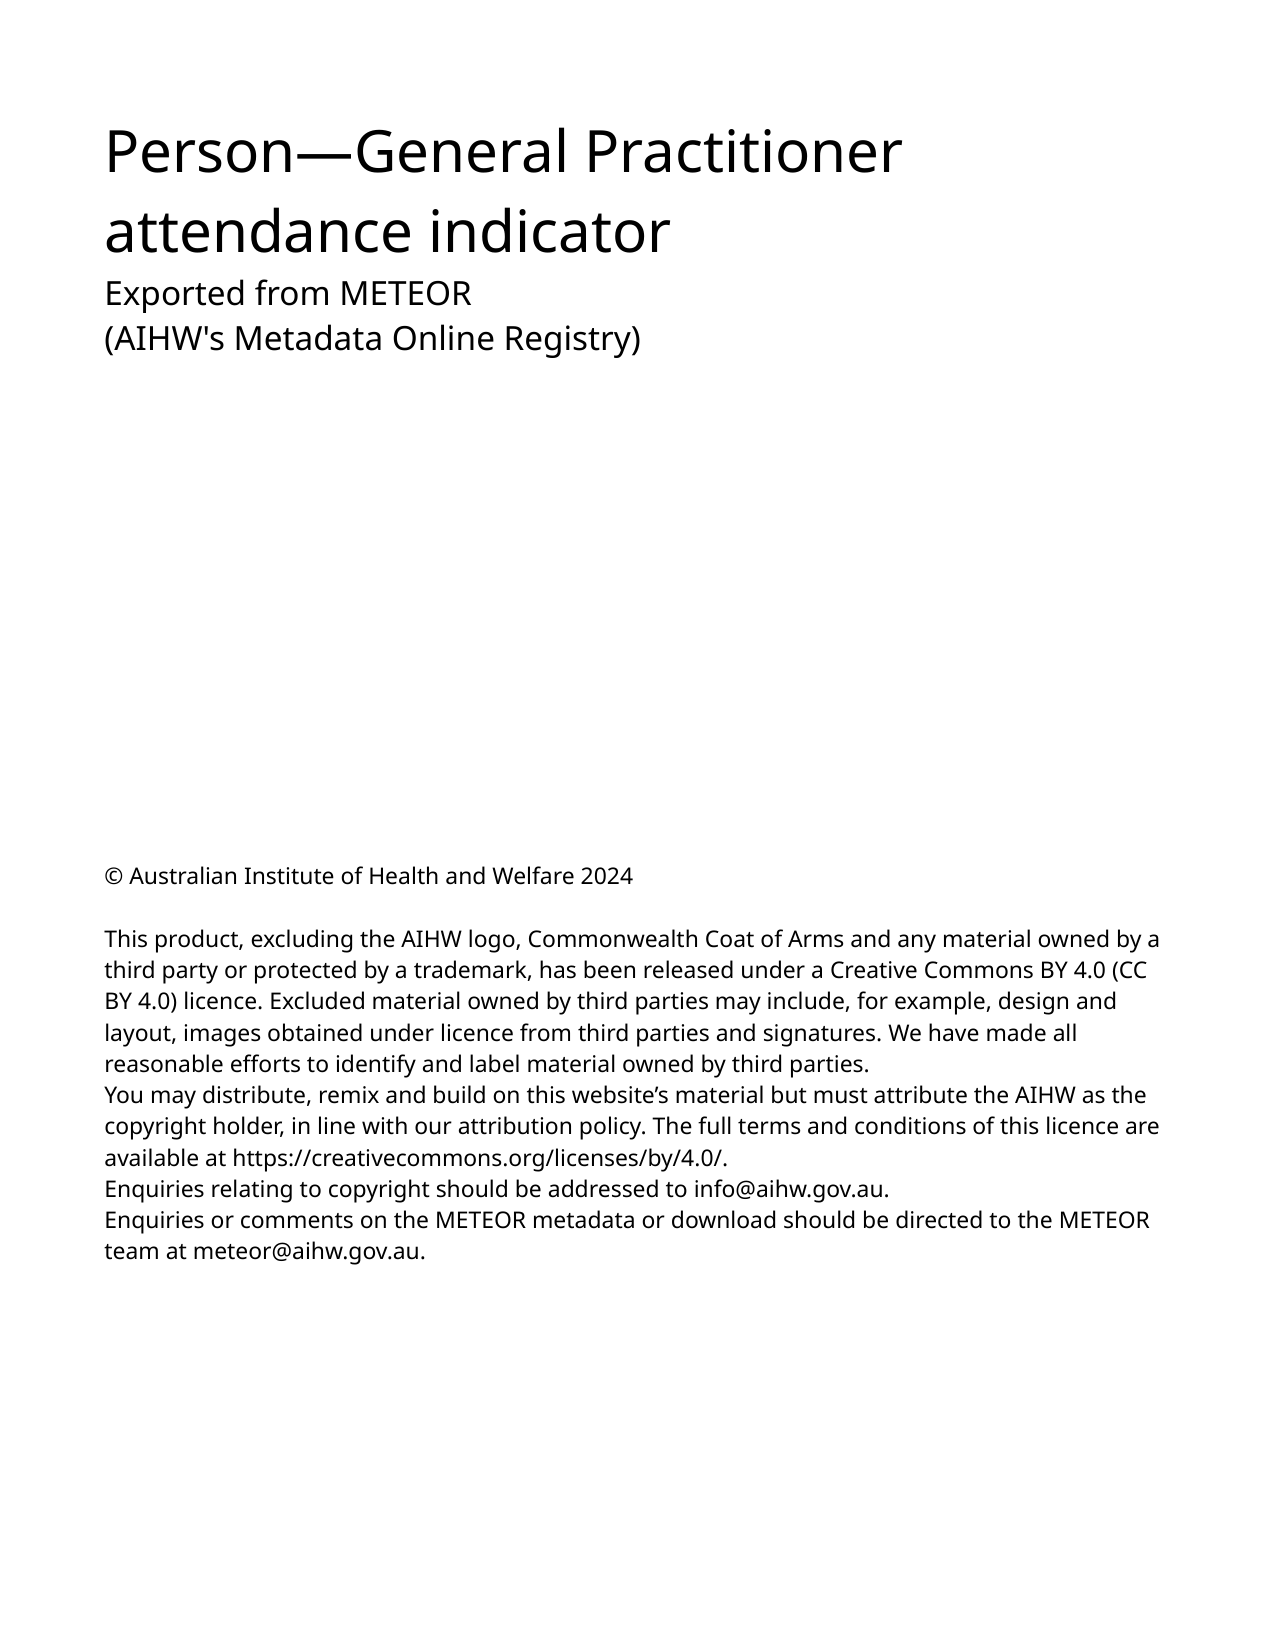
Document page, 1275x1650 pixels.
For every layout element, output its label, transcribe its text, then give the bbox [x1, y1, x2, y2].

text Enquiries or comments on the METEOR metadata or download should be directed to the METEOR team at meteor@aihw.gov.au. [104, 1204, 1171, 1266]
title Person—General Practitioner attendance indicator [104, 110, 1171, 269]
text This product, excluding the AIHW logo, Commonwealth Coat of Arms and any material owned by a third party or protected by a trademark, has been released under a Creative Commons BY 4.0 (CC BY 4.0) licence. Excluded material owned by third parties may include, for example, design and layout, images obtained under licence from third parties and signatures. We have made all reasonable efforts to identify and label material owned by third parties. [104, 923, 1171, 1079]
text Enquiries relating to copyright should be addressed to info@aihw.gov.au. [104, 1173, 1171, 1204]
text You may distribute, remix and build on this website’s material but must attribute the AIHW as the copyright holder, in line with our attribution policy. The full terms and conditions of this licence are available at https://creativecommons.org/licenses/by/4.0/. [104, 1079, 1171, 1173]
subtitle Exported from METEOR [104, 269, 1171, 315]
text © Australian Institute of Health and Welfare 2024 [104, 860, 1171, 891]
subtitle (AIHW's Metadata Online Registry) [104, 315, 1171, 360]
